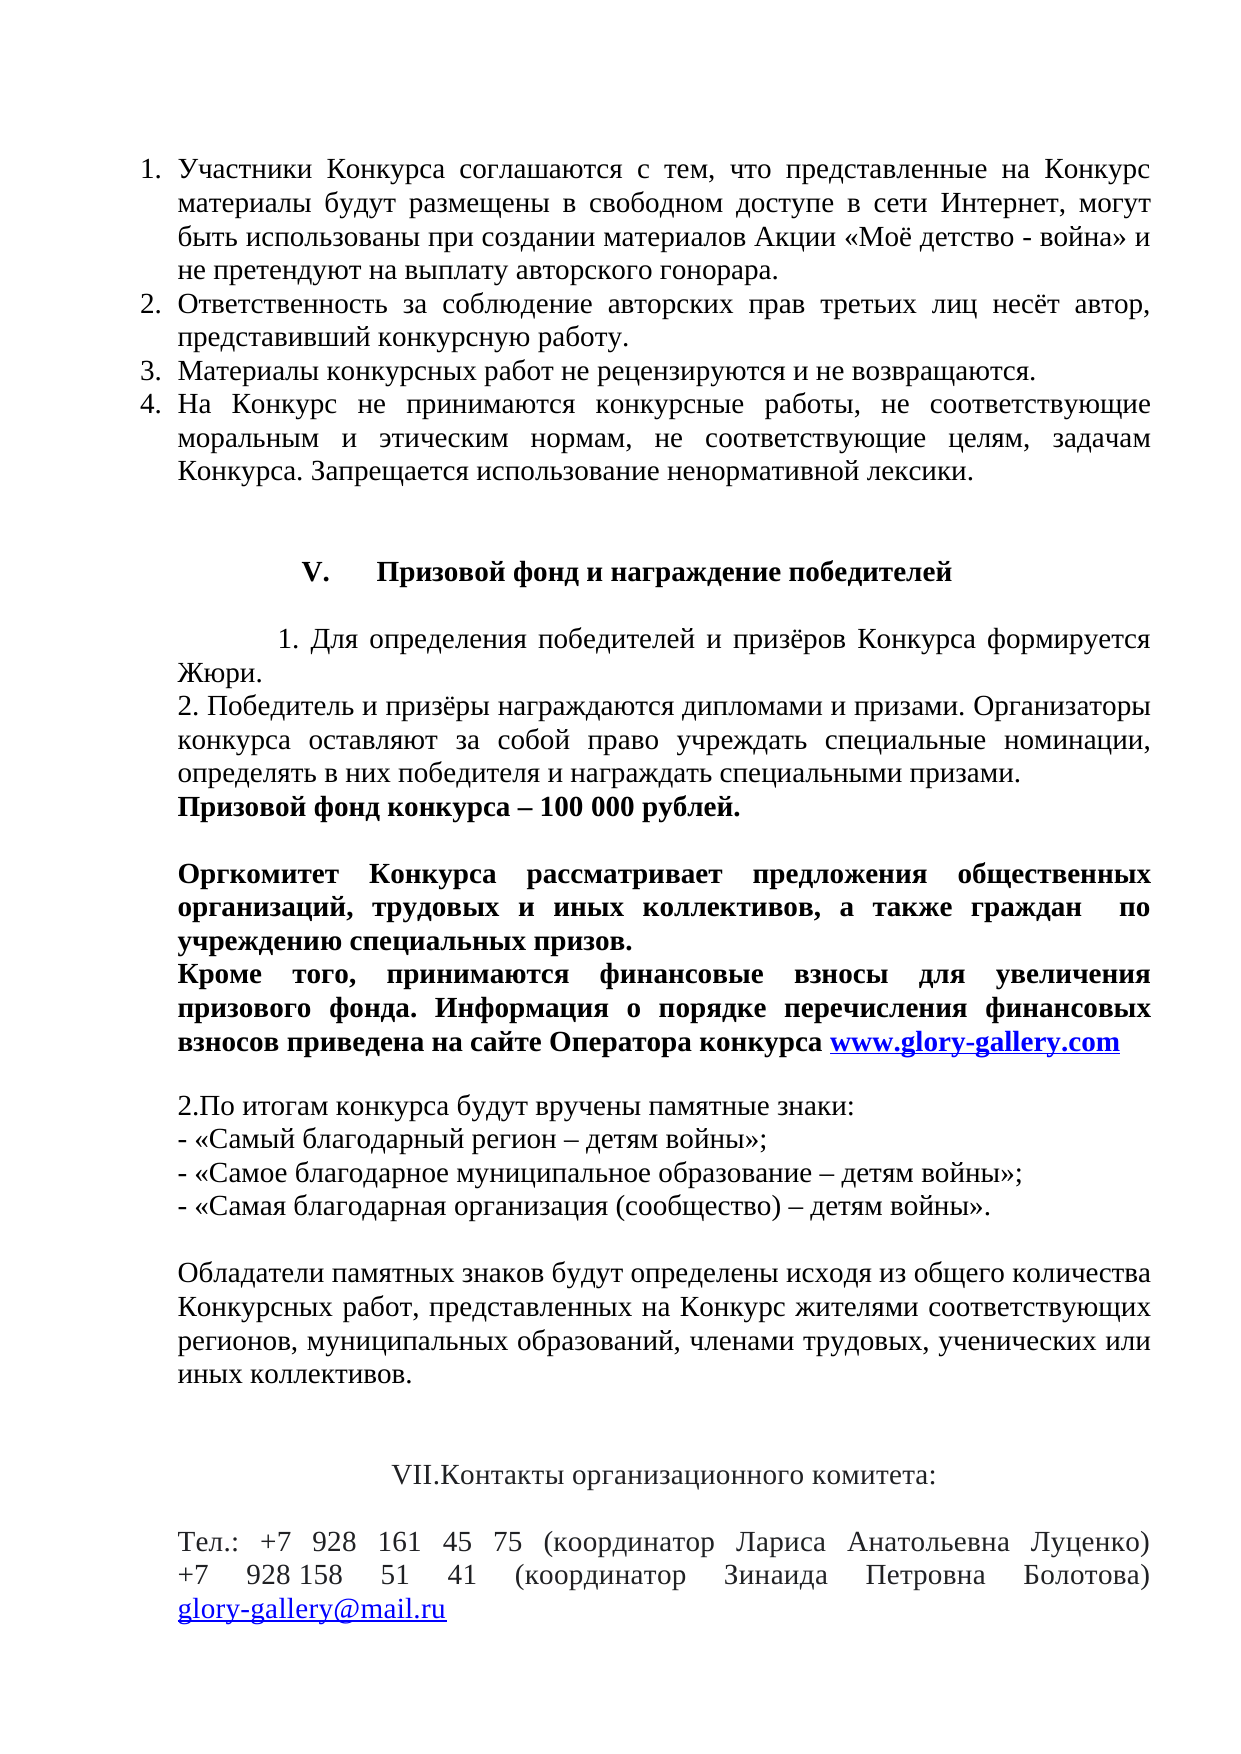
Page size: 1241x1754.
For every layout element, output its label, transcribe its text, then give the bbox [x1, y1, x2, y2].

list Ответственность за соблюдение авторских прав третьих лиц несёт автор, представивший конкурсную работу. [140, 286, 1152, 353]
list Материалы конкурсных работ не рецензируются и не возвращаются. [140, 353, 1152, 386]
text 1. Для определения победителей и призёров Конкурса формируется Жюри. [177, 621, 1152, 688]
list VII.Контакты организационного комитета: [177, 1457, 1152, 1490]
list На Конкурс не принимаются конкурсные работы, не соответствующие моральным и этическим нормам, не соответствующие целям, задачам Конкурса. Запрещается использование ненормативной лексики. [140, 386, 1152, 487]
text 2. Победитель и призёры награждаются дипломами и призами. Организаторы конкурса оставляют за собой право учреждать специальные номинации, определять в них победителя и награждать специальными призами. [177, 688, 1152, 789]
text 2.По итогам конкурса будут вручены памятные знаки: [177, 1088, 1152, 1121]
list Оргкомитет Конкурса рассматривает предложения общественных организаций, трудовых и иных коллективов, а также граждан по учреждению специальных призов. [177, 856, 1152, 957]
list - «Самое благодарное муниципальное образование – детям войны»; [177, 1155, 1152, 1188]
list Участники Конкурса соглашаются с тем, что представленные на Конкурс материалы будут размещены в свободном доступе в сети Интернет, могут быть использованы при создании материалов Акции «Моё детство - война» и не претендуют на выплату авторского гонорара. [140, 152, 1152, 286]
text Тел.: +7 928 161 45 75 (координатор Лариса Анатольевна Луценко) +7 928 158 51 41 (координатор Зинаида Петровна Болотова) glory-gallery@mail.ru [177, 1490, 1152, 1624]
list - «Самая благодарная организация (сообщество) – детям войны». [177, 1188, 1152, 1222]
list Кроме того, принимаются финансовые взносы для увеличения призового фонда. Информация о порядке перечисления финансовых взносов приведена на сайте Оператора конкурса www.glory-gallery.com [177, 957, 1152, 1057]
list Призовой фонд и награждение победителей [102, 554, 1152, 588]
list Обладатели памятных знаков будут определены исходя из общего количества Конкурсных работ, представленных на Конкурс жителями соответствующих регионов, муниципальных образований, членами трудовых, ученических или иных коллективов. [177, 1256, 1152, 1390]
list Призовой фонд конкурса – 100 000 рублей. [177, 789, 1152, 822]
list - «Самый благодарный регион – детям войны»; [177, 1121, 1152, 1155]
